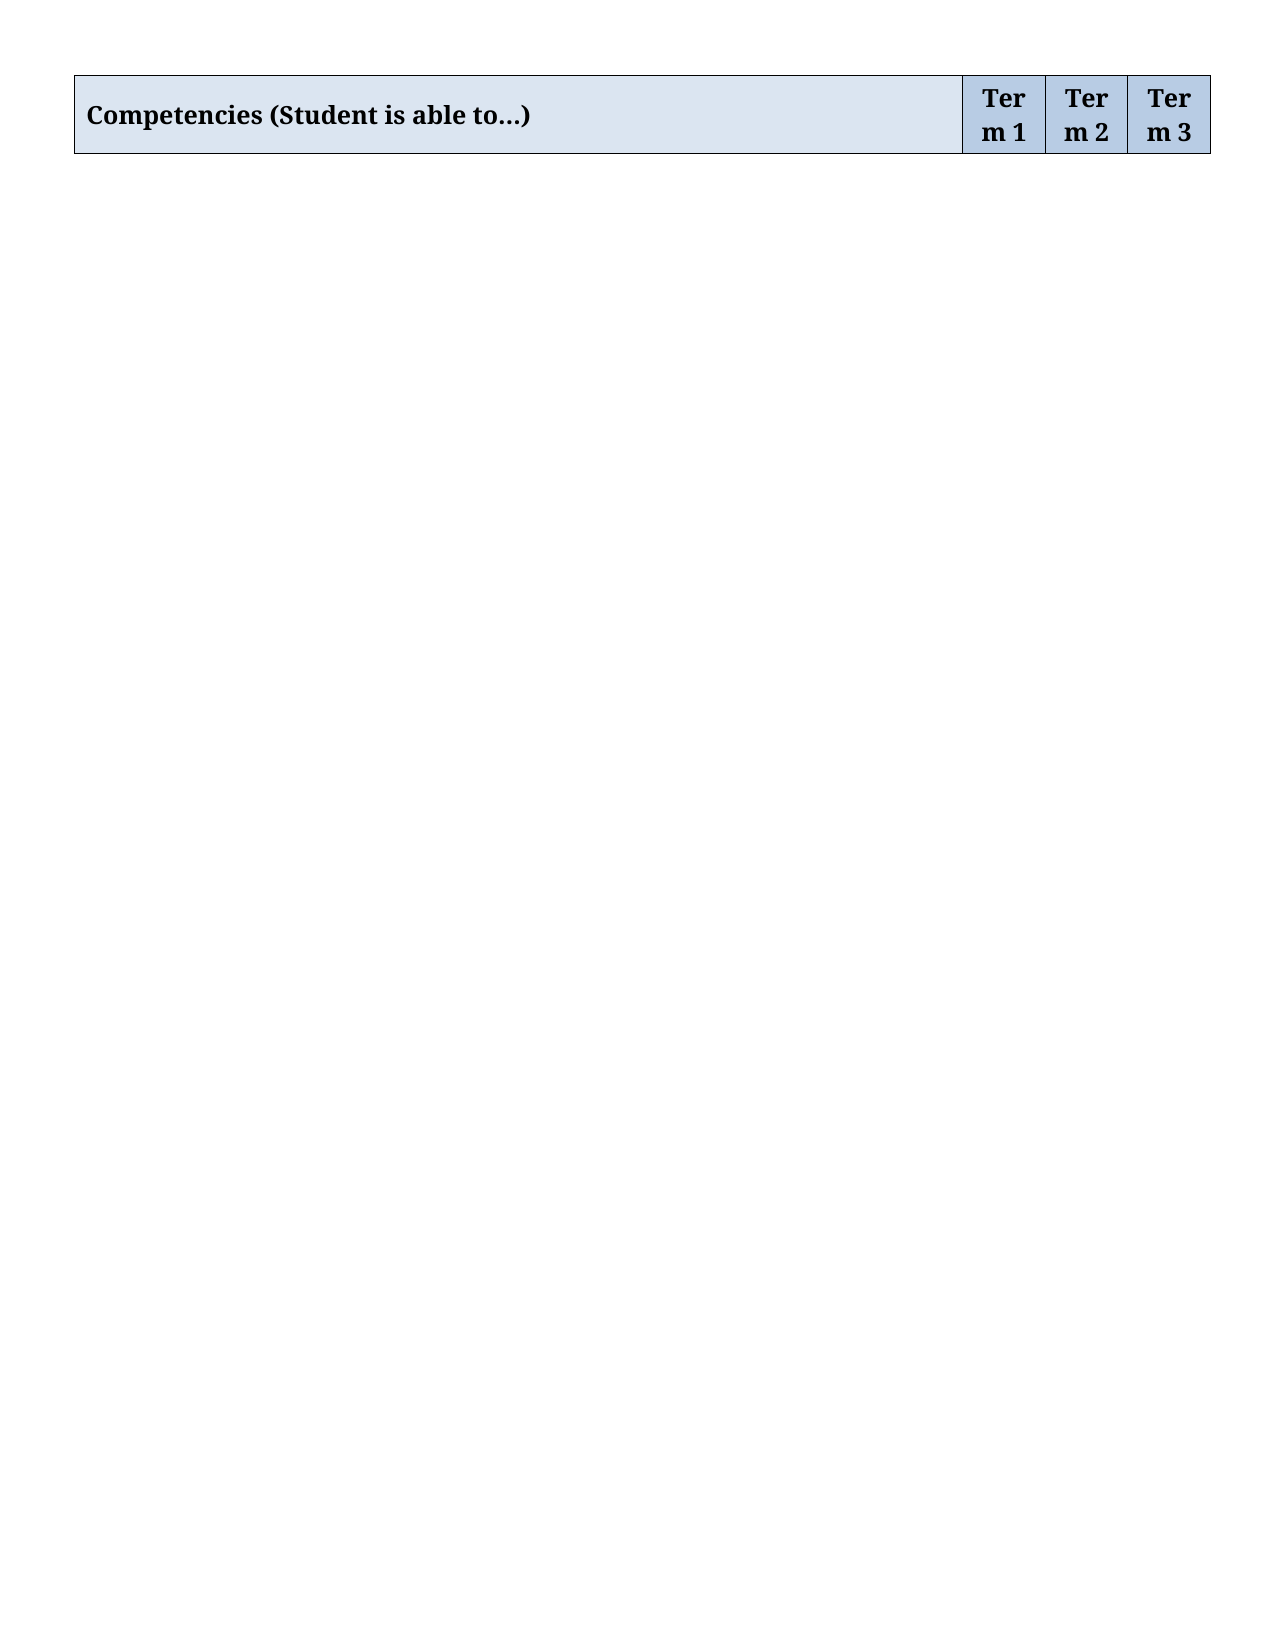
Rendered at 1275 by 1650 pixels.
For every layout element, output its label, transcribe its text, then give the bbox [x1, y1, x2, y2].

table_header Term 2 [1046, 76, 1127, 153]
table_header Competencies (Student is able to…) [75, 76, 962, 153]
table_header Term 1 [963, 76, 1045, 153]
table_header Term 3 [1128, 76, 1210, 153]
